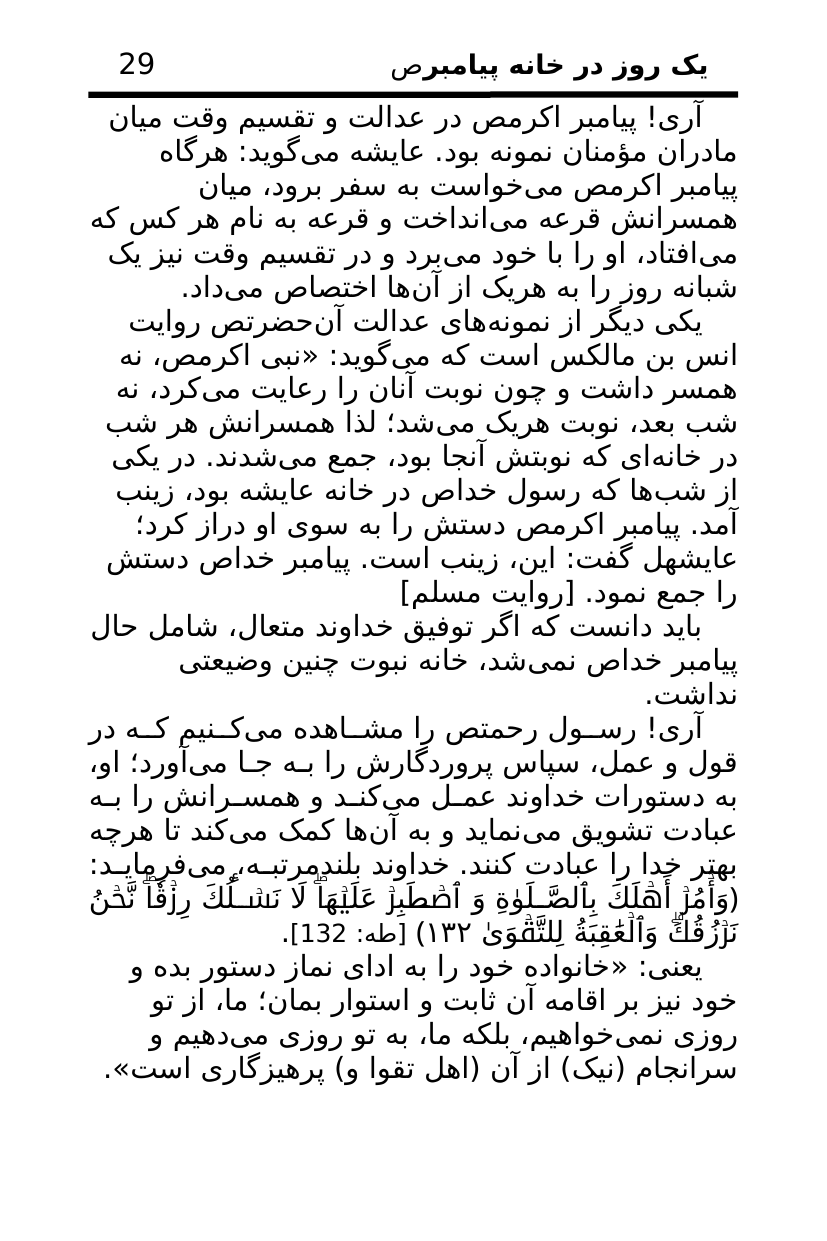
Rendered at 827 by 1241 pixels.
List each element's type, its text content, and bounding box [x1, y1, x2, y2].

text یکی دیگر از نمونه‌های عدالت آن‌حضرتص روایت انس بن مالکس است که می‌گوید: «نبی اکرمص، نه همسر داشت و چون نوبت آنان را رعایت می‌کرد، نه شب بعد، نوبت هریک می‌شد؛ لذا همسرانش هر شب در خانه‌ای که نوبتش آنجا بود، جمع می‌شدند. در یکی از شب‌ها که رسول خداص در خانه عایشه بود، زینب آمد. پیامبر اکرمص دستش را به سوی او دراز کرد؛ عایشهل گفت: این، زینب است. پیامبر خداص دستش را جمع نمود. [روایت مسلم] [89, 304, 738, 609]
text آری! پیامبر اکرمص در عدالت و تقسیم وقت میان مادران مؤمنان نمونه بود. عایشه می‌گوید: هرگاه پیامبر اکرمص می‌خواست به سفر برود، میان همسرانش قرعه می‌انداخت و قرعه به نام هر کس که می‌افتاد، او را با خود می‌برد و در تقسیم وقت نیز یک شبانه روز را به هریک از آن‌ها اختصاص می‌داد. [89, 100, 738, 304]
text آری! رسول رحمتص را مشاهده می‌کنیم که در قول و عمل، سپاس پروردگارش را به جا مى‌آورد؛ او، به دستورات خداوند عمل مى‌کند و همسرانش را به عبادت تشویق مى‌نماید و به آن‌ها کمک می‌کند تا هرچه بهتر خدا را عبادت کنند. خداوند بلندمرتبه، مى‌فرماید: ﴿وَأۡمُرۡ أَهۡلَكَ بِٱلصَّلَوٰةِ وَٱصۡطَبِرۡ عَلَيۡهَاۖ لَا نَسۡ‍َٔلُكَ رِزۡقٗاۖ نَّحۡنُ نَرۡزُقُكَۗ وَٱلۡعَٰقِبَةُ لِلتَّقۡوَىٰ ١٣٢﴾ [طه: 132]. [89, 711, 738, 949]
text یعنى: «خانواده خود را به ادای نماز دستور بده و خود نیز بر اقامه آن ثابت و استوار بمان؛ ما، از تو روزى نمی‌خواهیم، بلکه ما، به تو روزى مى‌دهیم و سرانجام (نیک) از آن (اهل تقوا و) پرهیزگارى است». [89, 949, 738, 1085]
text باید دانست که اگر توفیق خداوند متعال، شامل حال پیامبر خداص نمی‌شد، خانه نبوت چنین وضیعتی نداشت. [89, 609, 738, 711]
